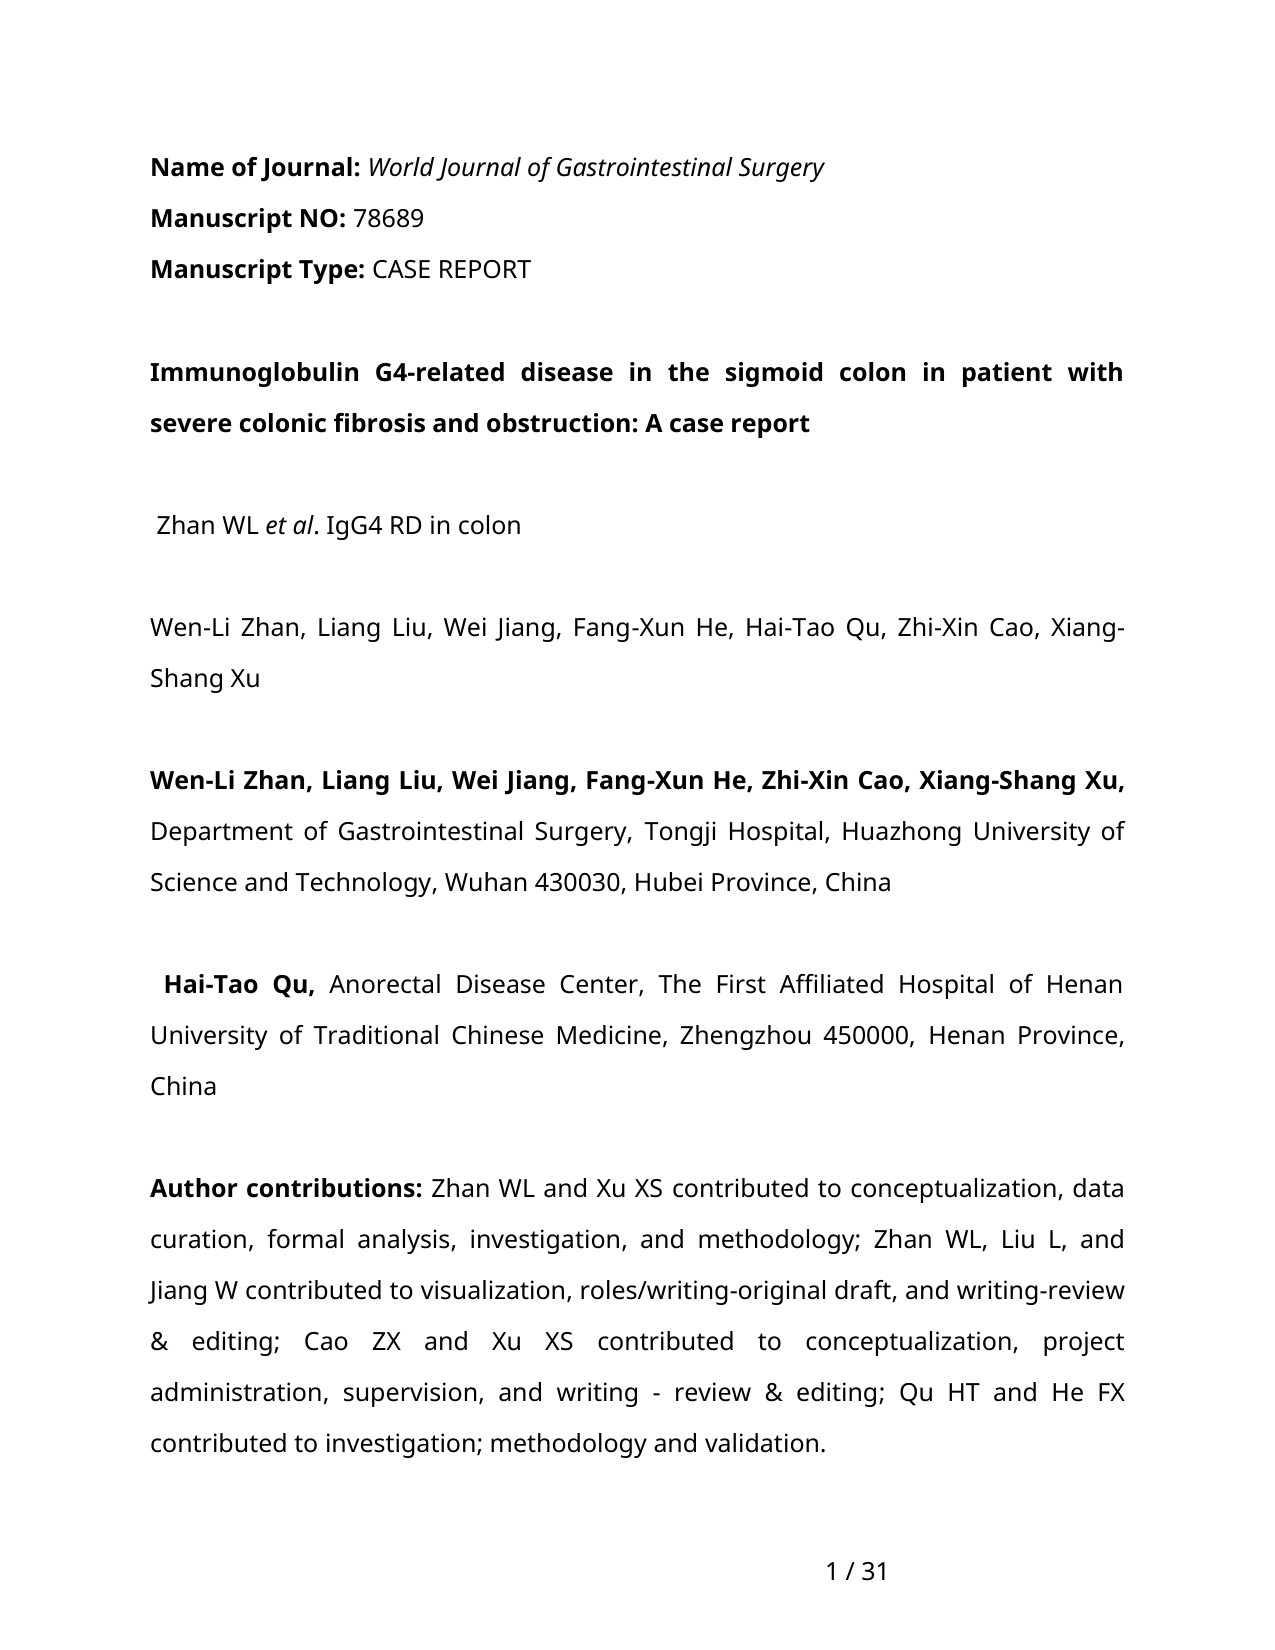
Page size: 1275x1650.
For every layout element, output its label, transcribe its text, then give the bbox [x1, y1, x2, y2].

text Name of Journal: World Journal of Gastrointestinal Surgery [150, 150, 1125, 184]
text Immunoglobulin G4-related disease in the sigmoid colon in patient with severe colonic fibrosis and obstruction: A case report [150, 354, 1125, 439]
text Wen-Li Zhan, Liang Liu, Wei Jiang, Fang-Xun He, Zhi-Xin Cao, Xiang-Shang Xu, Department of Gastrointestinal Surgery, Tongji Hospital, Huazhong University of Science and Technology, Wuhan 430030, Hubei Province, China [150, 762, 1125, 899]
text Hai-Tao Qu, Anorectal Disease Center, The First Affiliated Hospital of Henan University of Traditional Chinese Medicine, Zhengzhou 450000, Henan Province, China [150, 967, 1125, 1103]
text Author contributions: Zhan WL and Xu XS contributed to conceptualization, data curation, formal analysis, investigation, and methodology; Zhan WL, Liu L, and Jiang W contributed to visualization, roles/writing-original draft, and writing-review & editing; Cao ZX and Xu XS contributed to conceptualization, project administration, supervision, and writing - review & editing; Qu HT and He FX contributed to investigation; methodology and validation. [150, 1171, 1125, 1460]
text Wen-Li Zhan, Liang Liu, Wei Jiang, Fang-Xun He, Hai-Tao Qu, Zhi-Xin Cao, Xiang-Shang Xu [150, 609, 1125, 694]
text Manuscript NO: 78689 [150, 201, 1125, 235]
text Zhan WL et al. IgG4 RD in colon [150, 507, 1125, 541]
text Manuscript Type: CASE REPORT [150, 252, 1125, 286]
